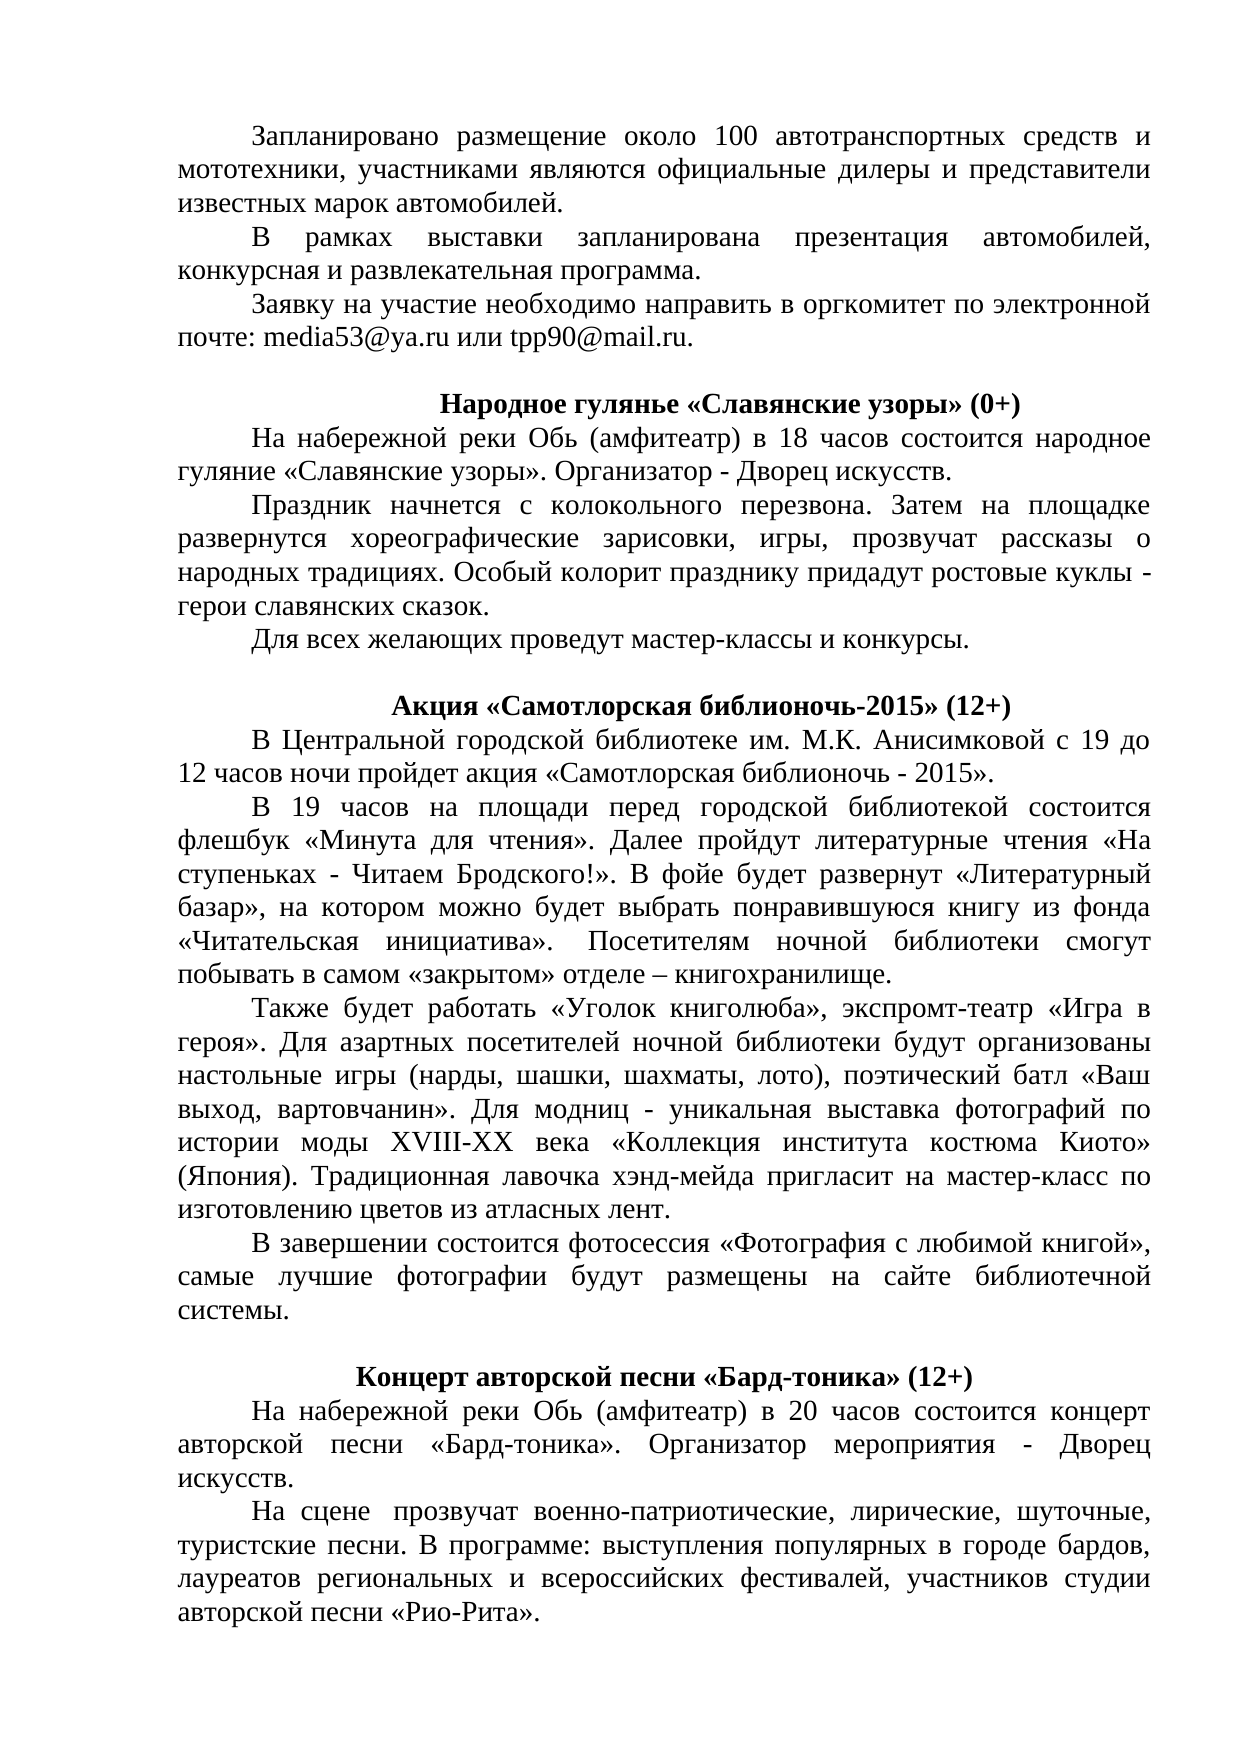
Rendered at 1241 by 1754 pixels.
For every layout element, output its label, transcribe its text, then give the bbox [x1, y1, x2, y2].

text Народное гулянье «Славянские узоры» (0+) [177, 386, 1152, 420]
text В Центральной городской библиотеке им. М.К. Анисимковой с 19 до 12 часов ночи пройдет акция «Самотлорская библионочь - 2015». [177, 722, 1152, 789]
text На сцене прозвучат военно-патриотические, лирические, шуточные, туристские песни. В программе: выступления популярных в городе бардов, лауреатов региональных и всероссийских фестивалей, участников студии авторской песни «Рио-Рита». [177, 1493, 1152, 1627]
text На набережной реки Обь (амфитеатр) в 18 часов состоится народное гуляние «Славянские узоры». Организатор - Дворец искусств. [177, 420, 1152, 487]
text Концерт авторской песни «Бард-тоника» (12+) [177, 1359, 1152, 1393]
text Праздник начнется с колокольного перезвона. Затем на площадке развернутся хореографические зарисовки, игры, прозвучат рассказы о народных традициях. Особый колорит празднику придадут ростовые куклы - герои славянских сказок. [177, 487, 1152, 621]
text Для всех желающих проведут мастер-классы и конкурсы. [177, 621, 1152, 655]
text Акция «Самотлорская библионочь-2015» (12+) [177, 688, 1152, 722]
text В завершении состоится фотосессия «Фотография с любимой книгой», самые лучшие фотографии будут размещены на сайте библиотечной системы. [177, 1225, 1152, 1326]
text На набережной реки Обь (амфитеатр) в 20 часов состоится концерт авторской песни «Бард-тоника». Организатор мероприятия - Дворец искусств. [177, 1393, 1152, 1493]
text В рамках выставки запланирована презентация автомобилей, конкурсная и развлекательная программа. [177, 219, 1152, 286]
text Заявку на участие необходимо направить в оргкомитет по электронной почте: media53@ya.ru или tpp90@mail.ru. [177, 286, 1152, 353]
text В 19 часов на площади перед городской библиотекой состоится флешбук «Минута для чтения». Далее пройдут литературные чтения «На ступеньках - Читаем Бродского!». В фойе будет развернут «Литературный базар», на котором можно будет выбрать понравившуюся книгу из фонда «Читательская инициатива». Посетителям ночной библиотеки смогут побывать в самом «закрытом» отделе – книгохранилище. [177, 789, 1152, 990]
text Также будет работать «Уголок книголюба», экспромт-театр «Игра в героя». Для азартных посетителей ночной библиотеки будут организованы настольные игры (нарды, шашки, шахматы, лото), поэтический батл «Ваш выход, вартовчанин». Для модниц - уникальная выставка фотографий по истории моды XVIII-XX века «Коллекция института костюма Киото» (Япония). Традиционная лавочка хэнд-мейда пригласит на мастер-класс по изготовлению цветов из атласных лент. [177, 990, 1152, 1225]
text Запланировано размещение около 100 автотранспортных средств и мототехники, участниками являются официальные дилеры и представители известных марок автомобилей. [177, 118, 1152, 219]
